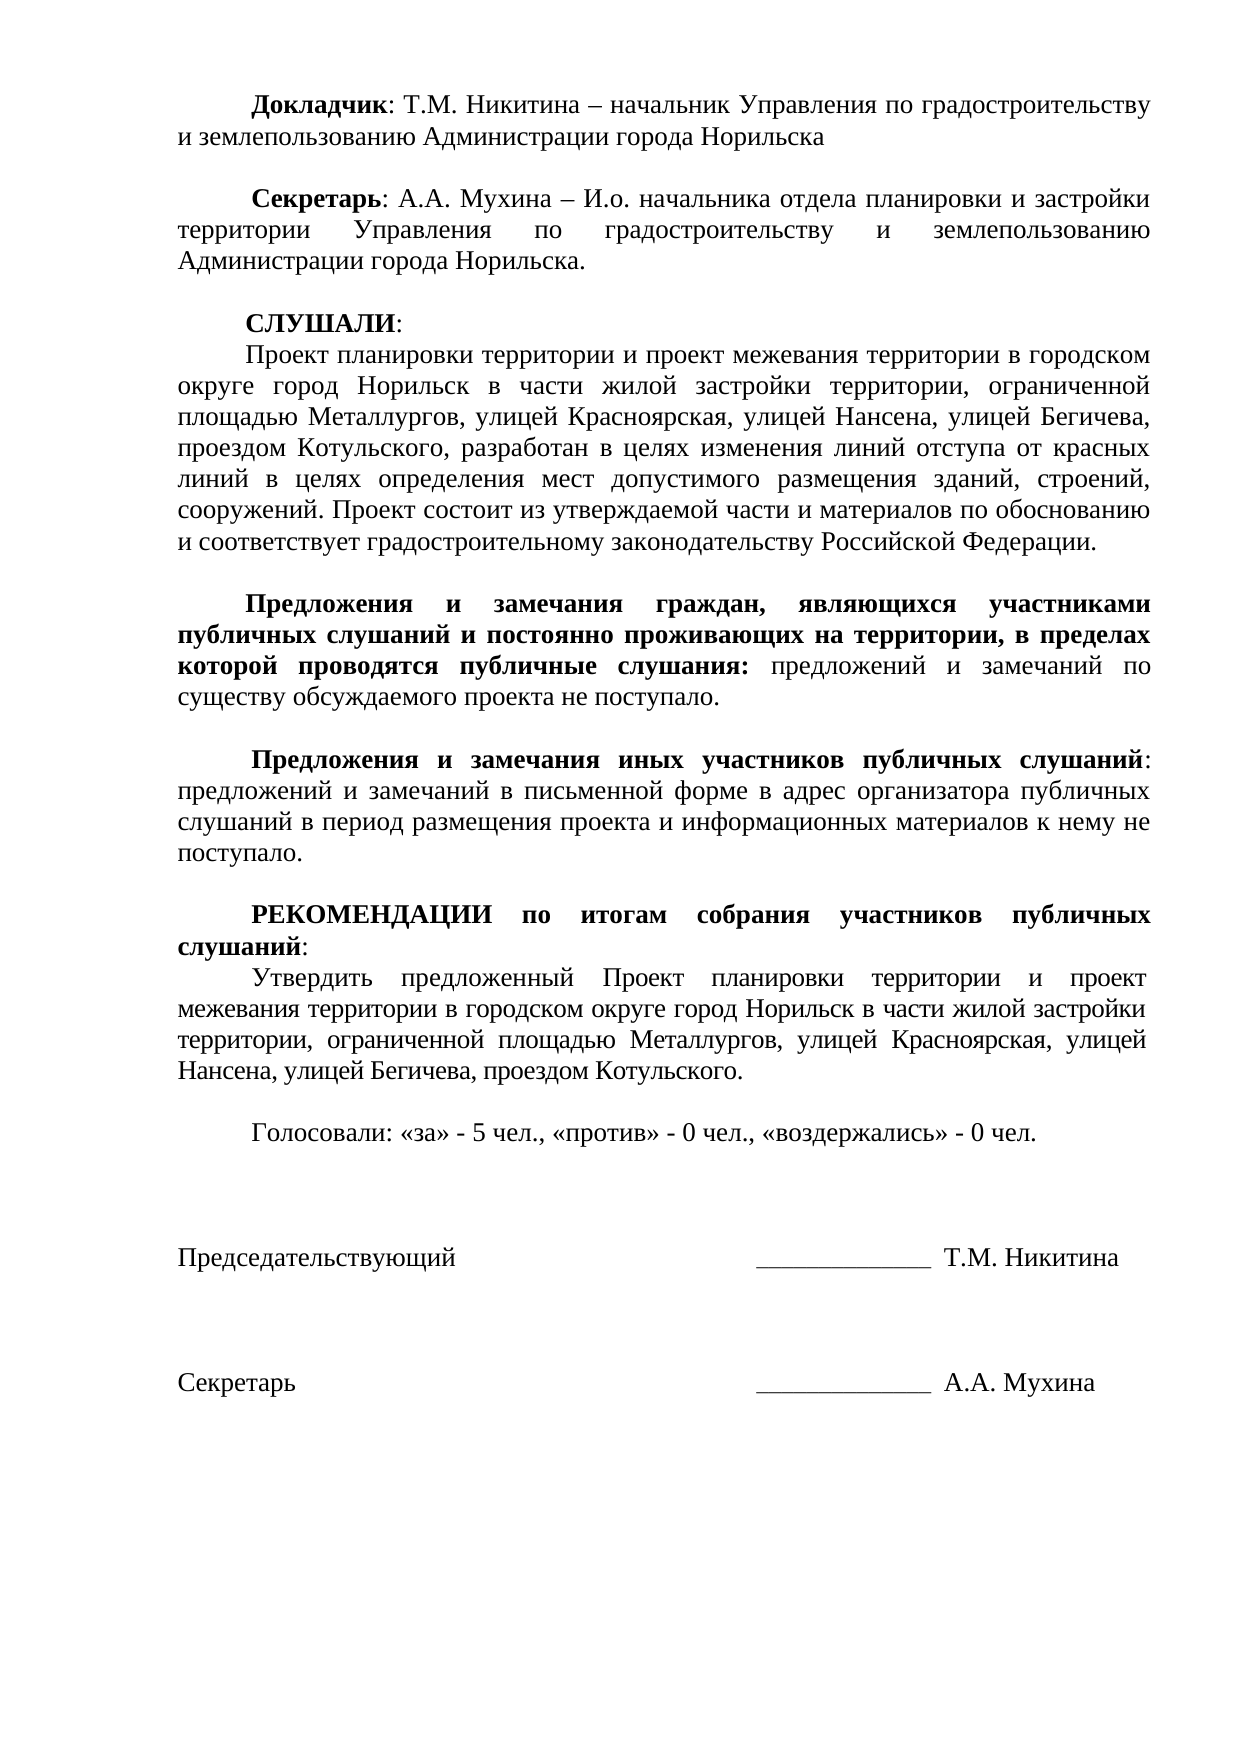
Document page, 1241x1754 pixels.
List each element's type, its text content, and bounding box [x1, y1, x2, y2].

text Проект планировки территории и проект межевания территории в городском округе город Норильск в части жилой застройки территории, ограниченной площадью Металлургов, улицей Красноярская, улицей Нансена, улицей Бегичева, проездом Котульского, разработан в целях изменения линий отступа от красных линий в целях определения мест допустимого размещения зданий, строений, сооружений. Проект состоит из утверждаемой части и материалов по обоснованию и соответствует градостроительному законодательству Российской Федерации. [177, 338, 1152, 556]
text Председательствующий ______________ Т.М. Никитина [177, 1241, 1152, 1273]
text Утвердить предложенный Проект планировки территории и проект межевания территории в городском округе город Норильск в части жилой застройки территории, ограниченной площадью Металлургов, улицей Красноярская, улицей Нансена, улицей Бегичева, проездом Котульского. [177, 961, 1147, 1085]
text Секретарь ______________ А.А. Мухина [177, 1366, 1152, 1398]
text Предложения и замечания иных участников публичных слушаний: предложений и замечаний в письменной форме в адрес организатора публичных слушаний в период размещения проекта и информационных материалов к нему не поступало. [177, 743, 1152, 867]
text Голосовали: «за» - 5 чел., «против» - 0 чел., «воздержались» - 0 чел. [177, 1116, 1147, 1148]
text Предложения и замечания граждан, являющихся участниками публичных слушаний и постоянно проживающих на территории, в пределах которой проводятся публичные слушания: предложений и замечаний по существу обсуждаемого проекта не поступало. [177, 587, 1152, 712]
text Секретарь: А.А. Мухина – И.о. начальника отдела планировки и застройки территории Управления по градостроительству и землепользованию Администрации города Норильска. [177, 182, 1152, 276]
text Докладчик: Т.М. Никитина – начальник Управления по градостроительству и землепользованию Администрации города Норильска [177, 89, 1152, 151]
text СЛУШАЛИ: [177, 307, 1152, 338]
text РЕКОМЕНДАЦИИ по итогам собрания участников публичных слушаний: [177, 898, 1152, 961]
